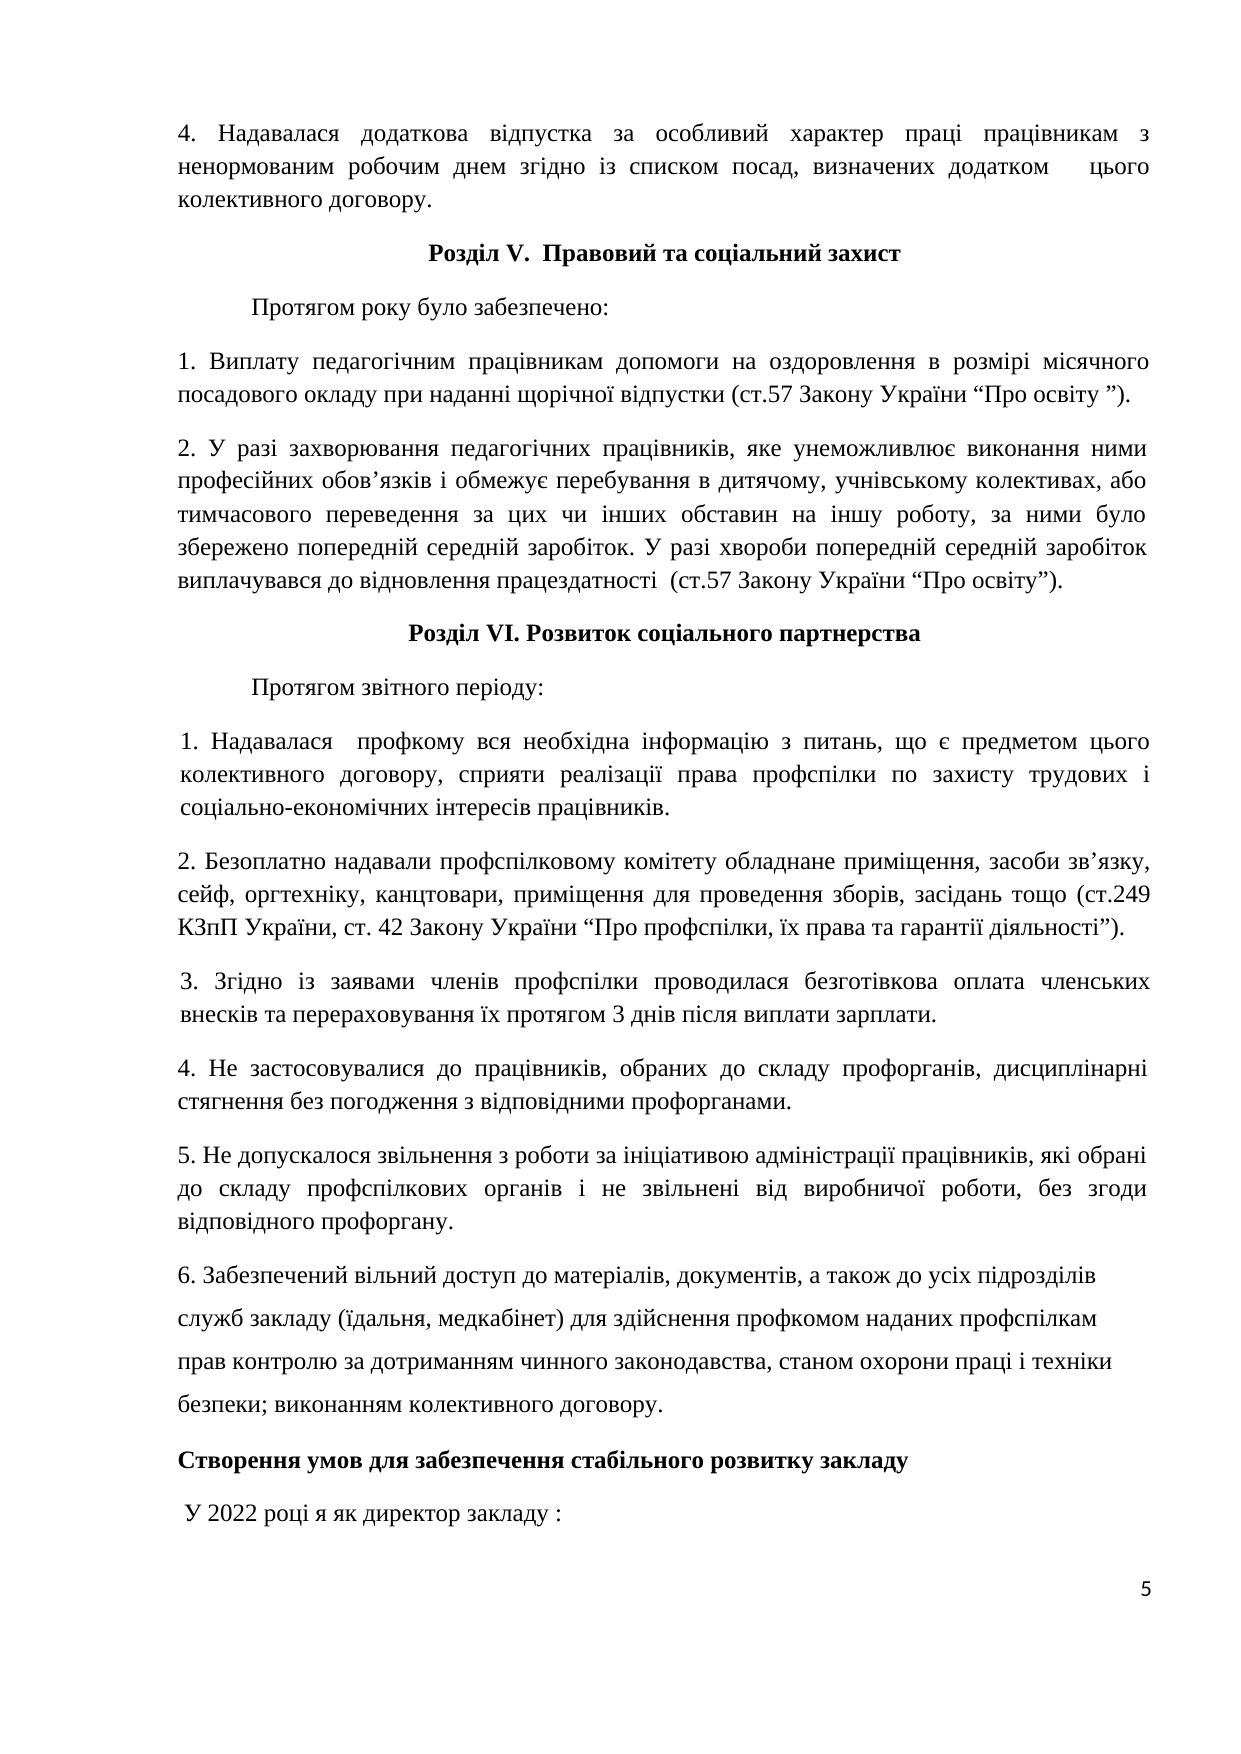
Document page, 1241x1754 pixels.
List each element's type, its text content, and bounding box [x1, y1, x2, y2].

text Розділ VІ. Розвиток соціального партнерства [177, 618, 1152, 647]
text У 2022 році я як директор закладу : [177, 1498, 1150, 1527]
text 4. Не застосовувалися до працівників, обраних до складу профорганів, дисциплінарні стягнення без погодження з відповідними профорганами. [177, 1053, 1149, 1115]
text Створення умов для забезпечення стабільного розвитку закладу [177, 1445, 1152, 1473]
text 3. Згідно із заявами членів профспілки проводилася безготівкова оплата членських внесків та перераховування їх протягом 3 днів після виплати зарплати. [180, 966, 1151, 1028]
text Розділ V. Правовий та соціальний захист [177, 238, 1152, 267]
text Протягом року було забезпечено: [177, 292, 1151, 321]
text 2. У разі захворювання педагогічних працівників, яке унеможливлює виконання ними професійних обов’язків і обмежує перебування в дитячому, учнівському колективах, або тимчасового переведення за цих чи інших обставин на іншу роботу, за ними було збережено попередній середній заробіток. У разі хвороби попередній середній заробіток виплачувався до відновлення працездатності (ст.57 Закону України “Про освіту”). [177, 433, 1148, 593]
text 6. Забезпечений вільний доступ до матеріалів, документів, а також до усіх підрозділів служб закладу (їдальня, медкабінет) для здійснення профкомом наданих профспілкам прав контролю за дотриманням чинного законодавства, станом охорони праці і техніки безпеки; виконанням колективного договору. [177, 1260, 1152, 1418]
text 1. Надавалася профкому вся необхідна інформацію з питань, що є предметом цього колективного договору, сприяти реалізації права профспілки по захисту трудових і соціально-економічних інтересів працівників. [180, 726, 1151, 821]
text 5. Не допускалося звільнення з роботи за ініціативою адміністрації працівників, які обрані до складу профспілкових органів і не звільнені від виробничої роботи, без згоди відповідного профоргану. [177, 1140, 1148, 1234]
text 4. Надавалася додаткова відпустка за особливий характер праці працівникам з ненормованим робочим днем згідно із списком посад, визначених додатком цього колективного договору. [178, 118, 1151, 213]
text Протягом звітного періоду: [180, 672, 1151, 701]
text 2. Безоплатно надавали профспілковому комітету обладнане приміщення, засоби зв’язку, сейф, оргтехніку, канцтовари, приміщення для проведення зборів, засідань тощо (ст.249 КЗпП України, ст. 42 Закону України “Про профспілки, їх права та гарантії діяльності”). [177, 846, 1152, 941]
text 1. Виплату педагогічним працівникам допомоги на оздоровлення в розмірі місячного посадового окладу при наданні щорічної відпустки (ст.57 Закону України “Про освіту ”). [177, 346, 1151, 407]
